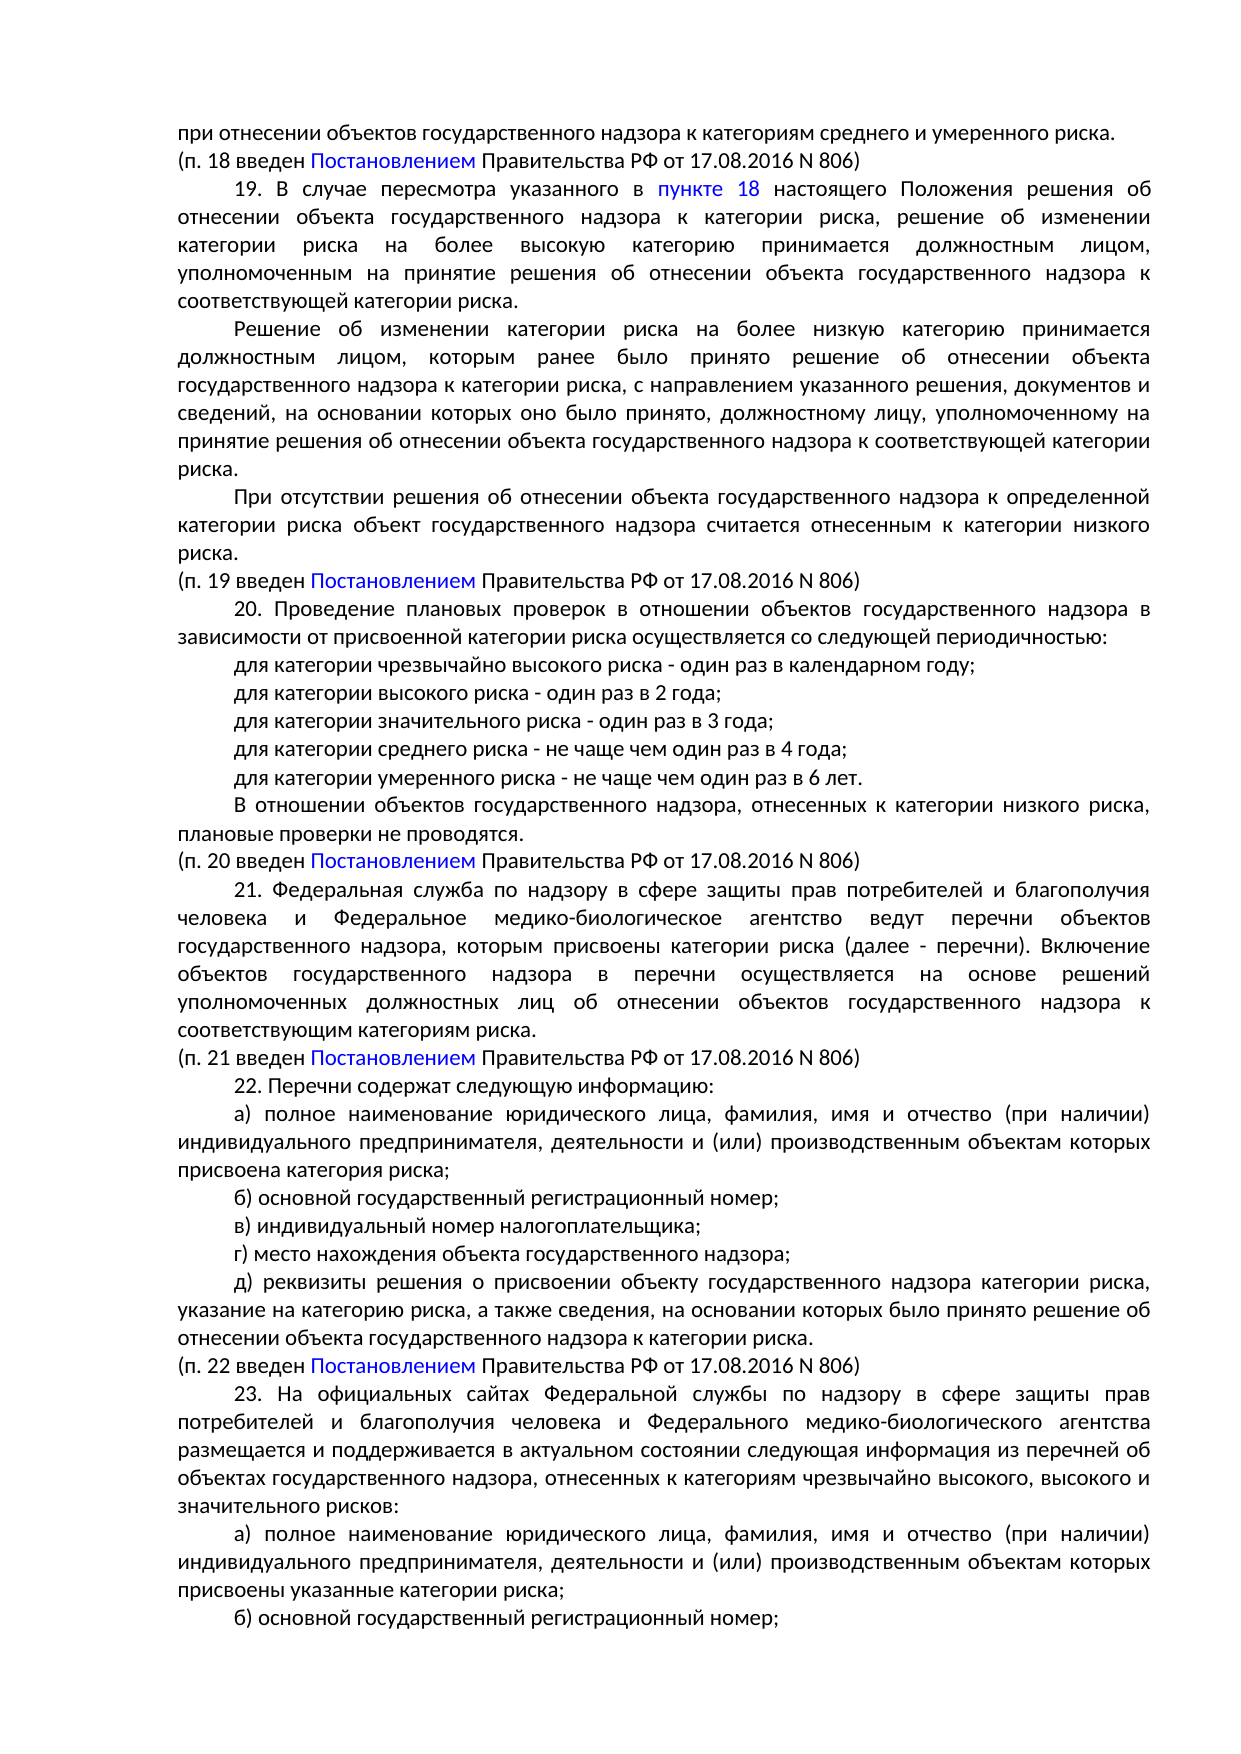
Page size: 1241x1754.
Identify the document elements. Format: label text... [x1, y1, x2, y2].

text 22. Перечни содержат следующую информацию: [177, 1071, 1152, 1099]
text для категории высокого риска - один раз в 2 года; [177, 678, 1152, 707]
text 23. На официальных сайтах Федеральной службы по надзору в сфере защиты прав потребителей и благополучия человека и Федерального медико-биологического агентства размещается и поддерживается в актуальном состоянии следующая информация из перечней об объектах государственного надзора, отнесенных к категориям чрезвычайно высокого, высокого и значительного рисков: [177, 1379, 1152, 1519]
text а) полное наименование юридического лица, фамилия, имя и отчество (при наличии) индивидуального предпринимателя, деятельности и (или) производственным объектам которых присвоена категория риска; [177, 1099, 1152, 1183]
text б) основной государственный регистрационный номер; [177, 1183, 1152, 1211]
text (п. 20 введен Постановлением Правительства РФ от 17.08.2016 N 806) [177, 847, 1152, 875]
text г) место нахождения объекта государственного надзора; [177, 1239, 1152, 1267]
text (п. 18 введен Постановлением Правительства РФ от 17.08.2016 N 806) [177, 146, 1152, 174]
text для категории чрезвычайно высокого риска - один раз в календарном году; [177, 651, 1152, 678]
text а) полное наименование юридического лица, фамилия, имя и отчество (при наличии) индивидуального предпринимателя, деятельности и (или) производственным объектам которых присвоены указанные категории риска; [177, 1519, 1152, 1603]
text (п. 22 введен Постановлением Правительства РФ от 17.08.2016 N 806) [177, 1351, 1152, 1379]
text в) индивидуальный номер налогоплательщика; [177, 1211, 1152, 1239]
text При отсутствии решения об отнесении объекта государственного надзора к определенной категории риска объект государственного надзора считается отнесенным к категории низкого риска. [177, 482, 1152, 566]
text для категории умеренного риска - не чаще чем один раз в 6 лет. [177, 763, 1152, 791]
text Решение об изменении категории риска на более низкую категорию принимается должностным лицом, которым ранее было принято решение об отнесении объекта государственного надзора к категории риска, с направлением указанного решения, документов и сведений, на основании которых оно было принято, должностному лицу, уполномоченному на принятие решения об отнесении объекта государственного надзора к соответствующей категории риска. [177, 314, 1152, 482]
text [177, 118, 1152, 146]
text (п. 21 введен Постановлением Правительства РФ от 17.08.2016 N 806) [177, 1043, 1152, 1071]
text 20. Проведение плановых проверок в отношении объектов государственного надзора в зависимости от присвоенной категории риска осуществляется со следующей периодичностью: [177, 594, 1152, 651]
text д) реквизиты решения о присвоении объекту государственного надзора категории риска, указание на категорию риска, а также сведения, на основании которых было принято решение об отнесении объекта государственного надзора к категории риска. [177, 1267, 1152, 1351]
text б) основной государственный регистрационный номер; [177, 1603, 1152, 1631]
text 21. Федеральная служба по надзору в сфере защиты прав потребителей и благополучия человека и Федеральное медико-биологическое агентство ведут перечни объектов государственного надзора, которым присвоены категории риска (далее - перечни). Включение объектов государственного надзора в перечни осуществляется на основе решений уполномоченных должностных лиц об отнесении объектов государственного надзора к соответствующим категориям риска. [177, 875, 1152, 1043]
text 19. В случае пересмотра указанного в пункте 18 настоящего Положения решения об отнесении объекта государственного надзора к категории риска, решение об изменении категории риска на более высокую категорию принимается должностным лицом, уполномоченным на принятие решения об отнесении объекта государственного надзора к соответствующей категории риска. [177, 174, 1152, 314]
text для категории значительного риска - один раз в 3 года; [177, 707, 1152, 734]
text В отношении объектов государственного надзора, отнесенных к категории низкого риска, плановые проверки не проводятся. [177, 791, 1152, 847]
text (п. 19 введен Постановлением Правительства РФ от 17.08.2016 N 806) [177, 566, 1152, 594]
text для категории среднего риска - не чаще чем один раз в 4 года; [177, 734, 1152, 763]
